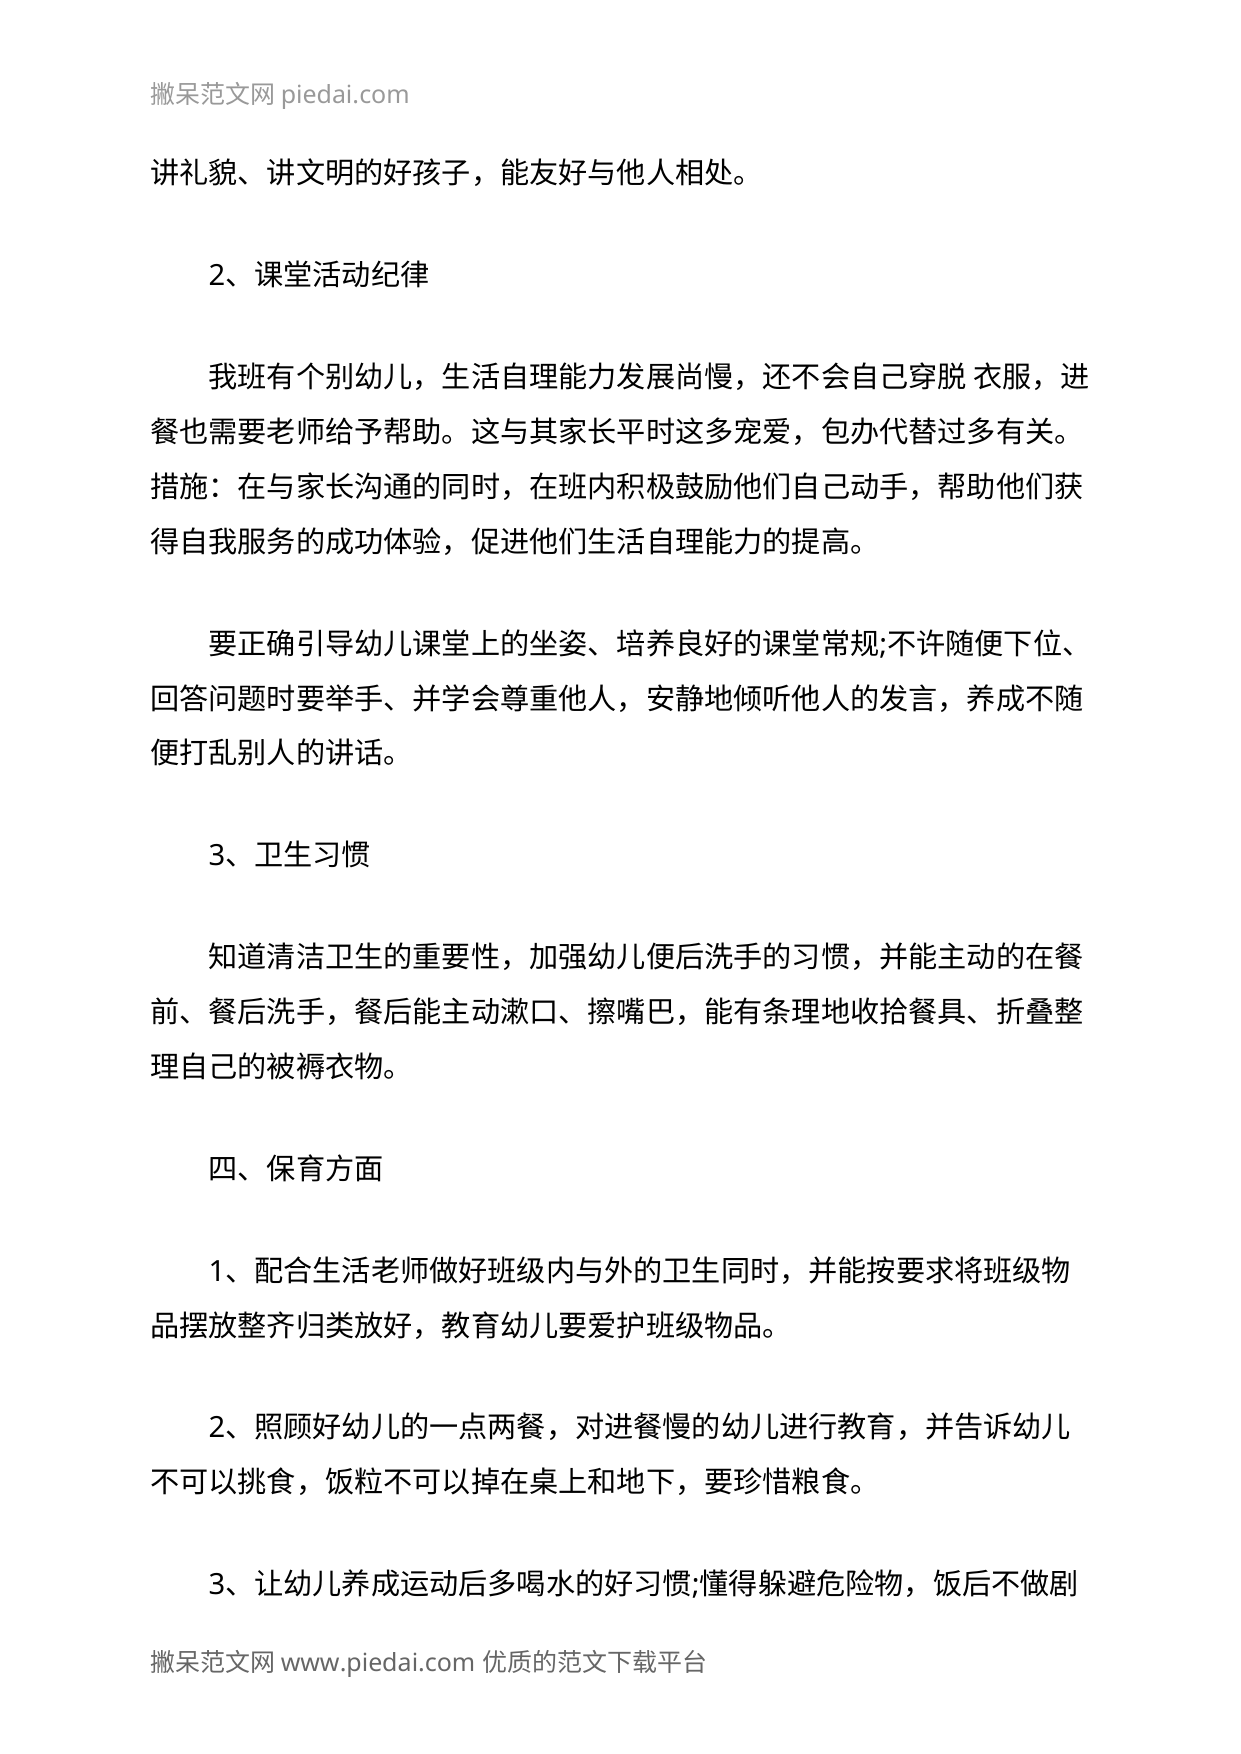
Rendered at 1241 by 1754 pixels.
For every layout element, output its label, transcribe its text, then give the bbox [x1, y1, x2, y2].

text 3、卫生习惯 [150, 832, 1090, 874]
text 知道清洁卫生的重要性，加强幼儿便后洗手的习惯，并能主动的在餐前、餐后洗手，餐后能主动漱口、擦嘴巴，能有条理地收拾餐具、折叠整理自己的被褥衣物。 [150, 934, 1090, 1086]
text 2、课堂活动纪律 [150, 252, 1090, 294]
text 1、配合生活老师做好班级内与外的卫生同时，并能按要求将班级物品摆放整齐归类放好，教育幼儿要爱护班级物品。 [150, 1247, 1090, 1344]
text 2、照顾好幼儿的一点两餐，对进餐慢的幼儿进行教育，并告诉幼儿不可以挑食，饭粒不可以掉在桌上和地下，要珍惜粮食。 [150, 1404, 1090, 1501]
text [150, 150, 1090, 192]
text 四、保育方面 [150, 1145, 1090, 1188]
text 我班有个别幼儿，生活自理能力发展尚慢，还不会自己穿脱 衣服，进餐也需要老师给予帮助。这与其家长平时这多宠爱，包办代替过多有关。措施：在与家长沟通的同时，在班内积极鼓励他们自己动手，帮助他们获得自我服务的成功体验，促进他们生活自理能力的提高。 [150, 354, 1090, 561]
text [150, 1561, 1090, 1603]
text 要正确引导幼儿课堂上的坐姿、培养良好的课堂常规;不许随便下位、回答问题时要举手、并学会尊重他人，安静地倾听他人的发言，养成不随便打乱别人的讲话。 [150, 620, 1090, 772]
